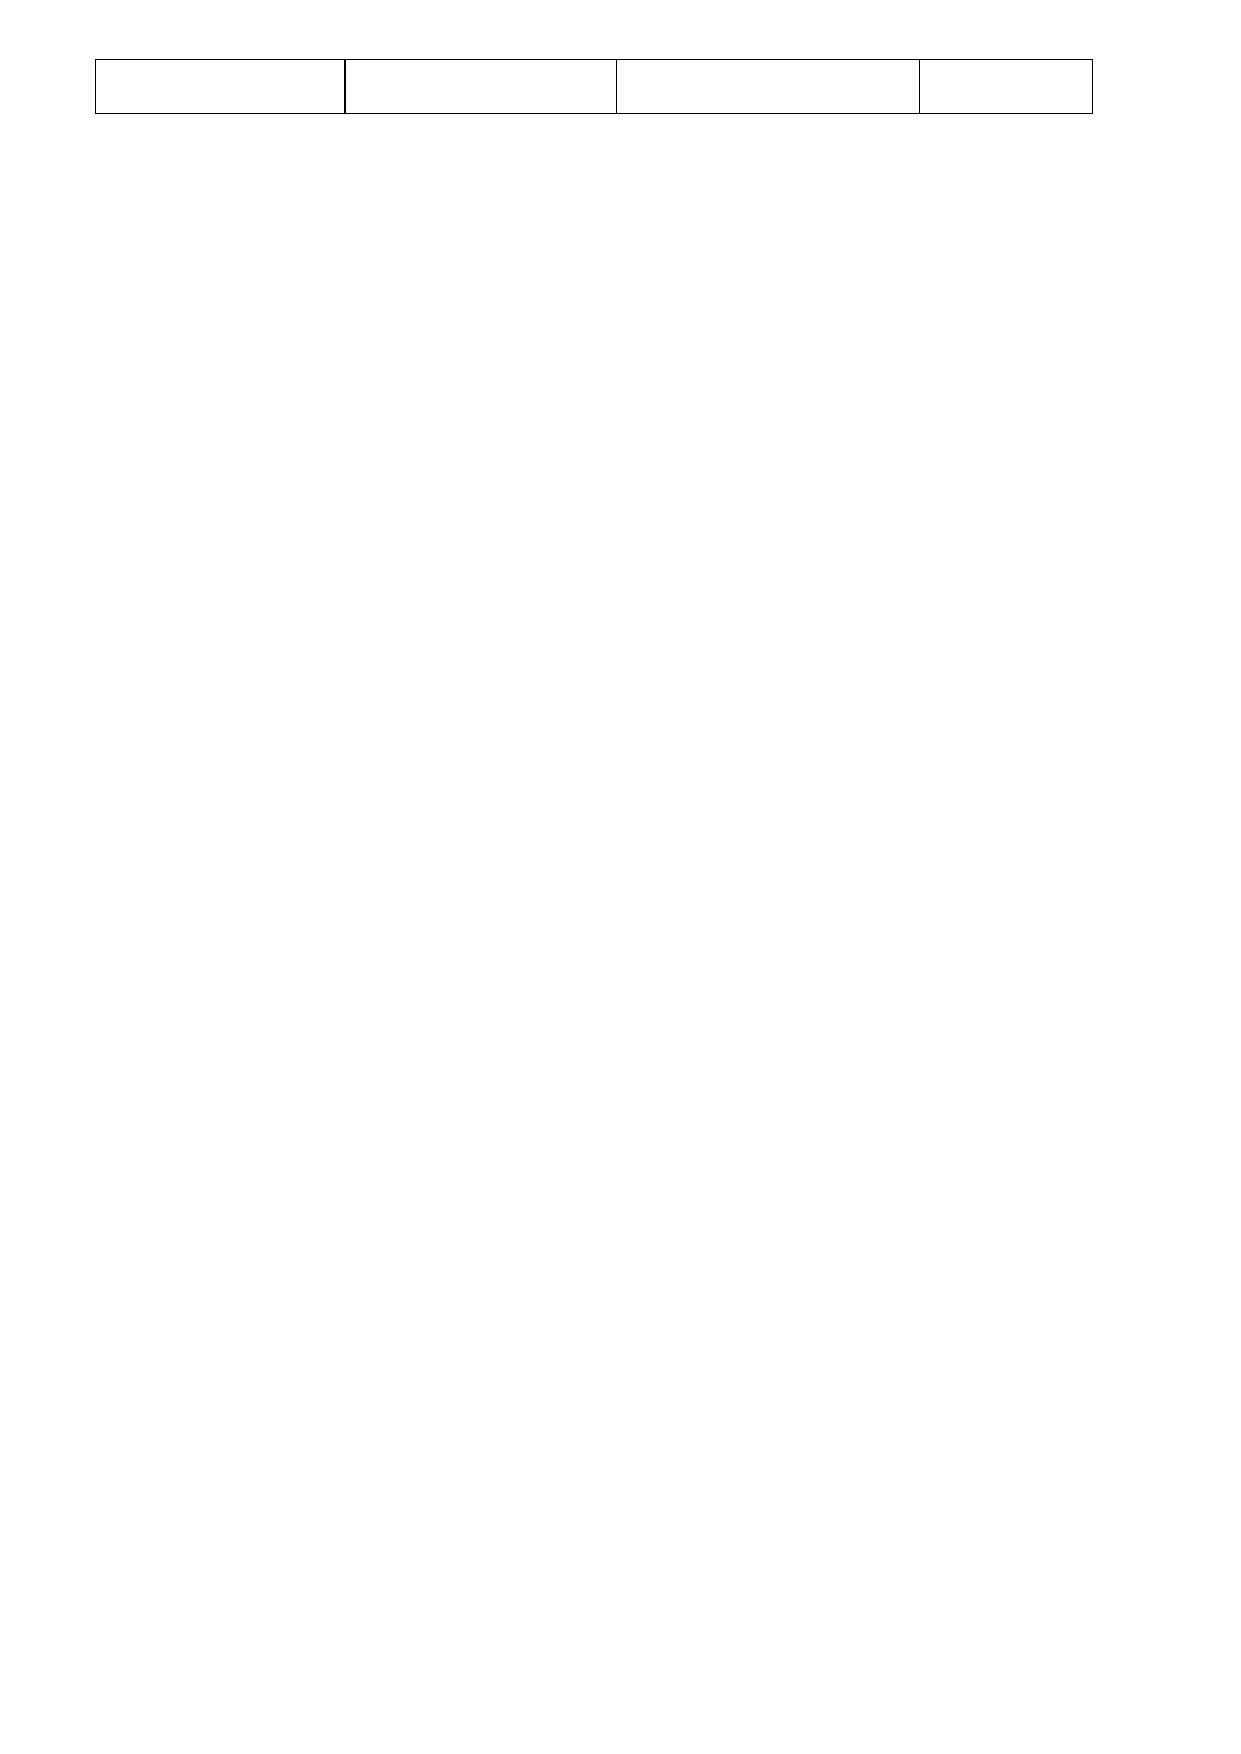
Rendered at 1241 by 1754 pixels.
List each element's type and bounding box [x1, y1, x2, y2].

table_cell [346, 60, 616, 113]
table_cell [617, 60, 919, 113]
table_cell [920, 60, 1092, 113]
table_cell [96, 60, 344, 113]
